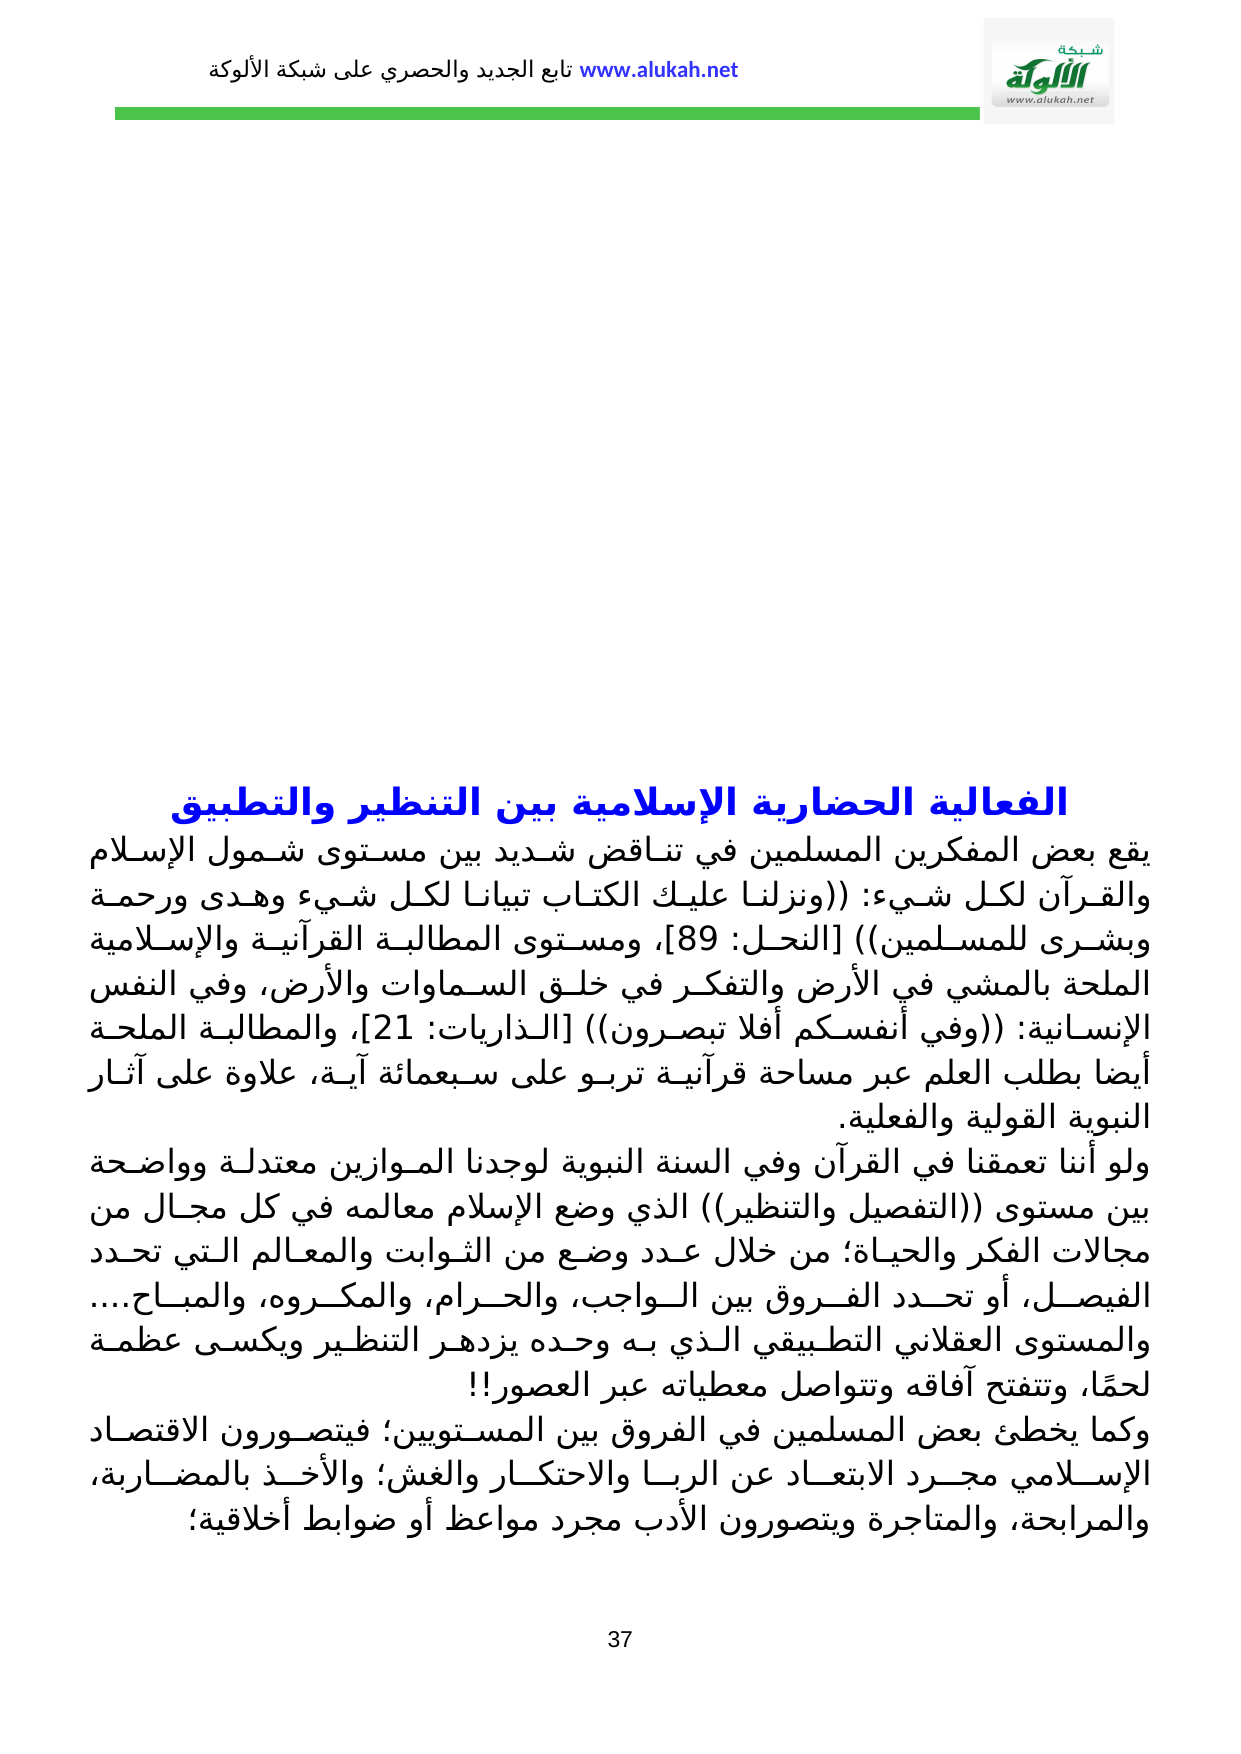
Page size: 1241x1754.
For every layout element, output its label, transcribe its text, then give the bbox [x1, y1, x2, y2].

text ولو أننا تعمقنا في القرآن وفي السنة النبوية لوجدنا الموازين معتدلة وواضحة بين مستوى ((التفصيل والتنظير)) الذي وضع الإسلام معالمه في كل مجال من مجالات الفكر والحياة؛ من خلال عدد وضع من الثوابت والمعالم التي تحدد الفيصل، أو تحدد الفروق بين الواجب، والحرام، والمكروه، والمباح.... والمستوى العقلاني التطبيقي الذي به وحده يزدهر التنظير ويكسى عظمة لحمًا، وتتفتح آفاقه وتتواصل معطياته عبر العصور!! [89, 1143, 1152, 1404]
text يقع بعض المفكرين المسلمين في تناقض شديد بين مستوى شمول الإسلام والقرآن لكل شيء: ((ونزلنا عليك الكتاب تبيانا لكل شيء وهدى ورحمة وبشرى للمسلمين)) [النحل: 89]، ومستوى المطالبة القرآنية والإسلامية الملحة بالمشي في الأرض والتفكر في خلق السماوات والأرض، وفي النفس الإنسانية: ((وفي أنفسكم أفلا تبصرون)) [الذاريات: 21]، والمطالبة الملحة أيضا بطلب العلم عبر مساحة قرآنية تربو على سبعمائة آية، علاوة على آثار النبوية القولية والفعلية. [89, 831, 1152, 1137]
subtitle الفعالية الحضارية الإسلامية بين التنظير والتطبيق [89, 780, 1152, 824]
text وكما يخطئ بعض المسلمين في الفروق بين المستويين؛ فيتصورون الاقتصاد الإسلامي مجرد الابتعاد عن الربا والاحتكار والغش؛ والأخذ بالمضاربة، والمرابحة، والمتاجرة ويتصورون الأدب مجرد مواعظ أو ضوابط أخلاقية؛ [89, 1410, 1152, 1538]
